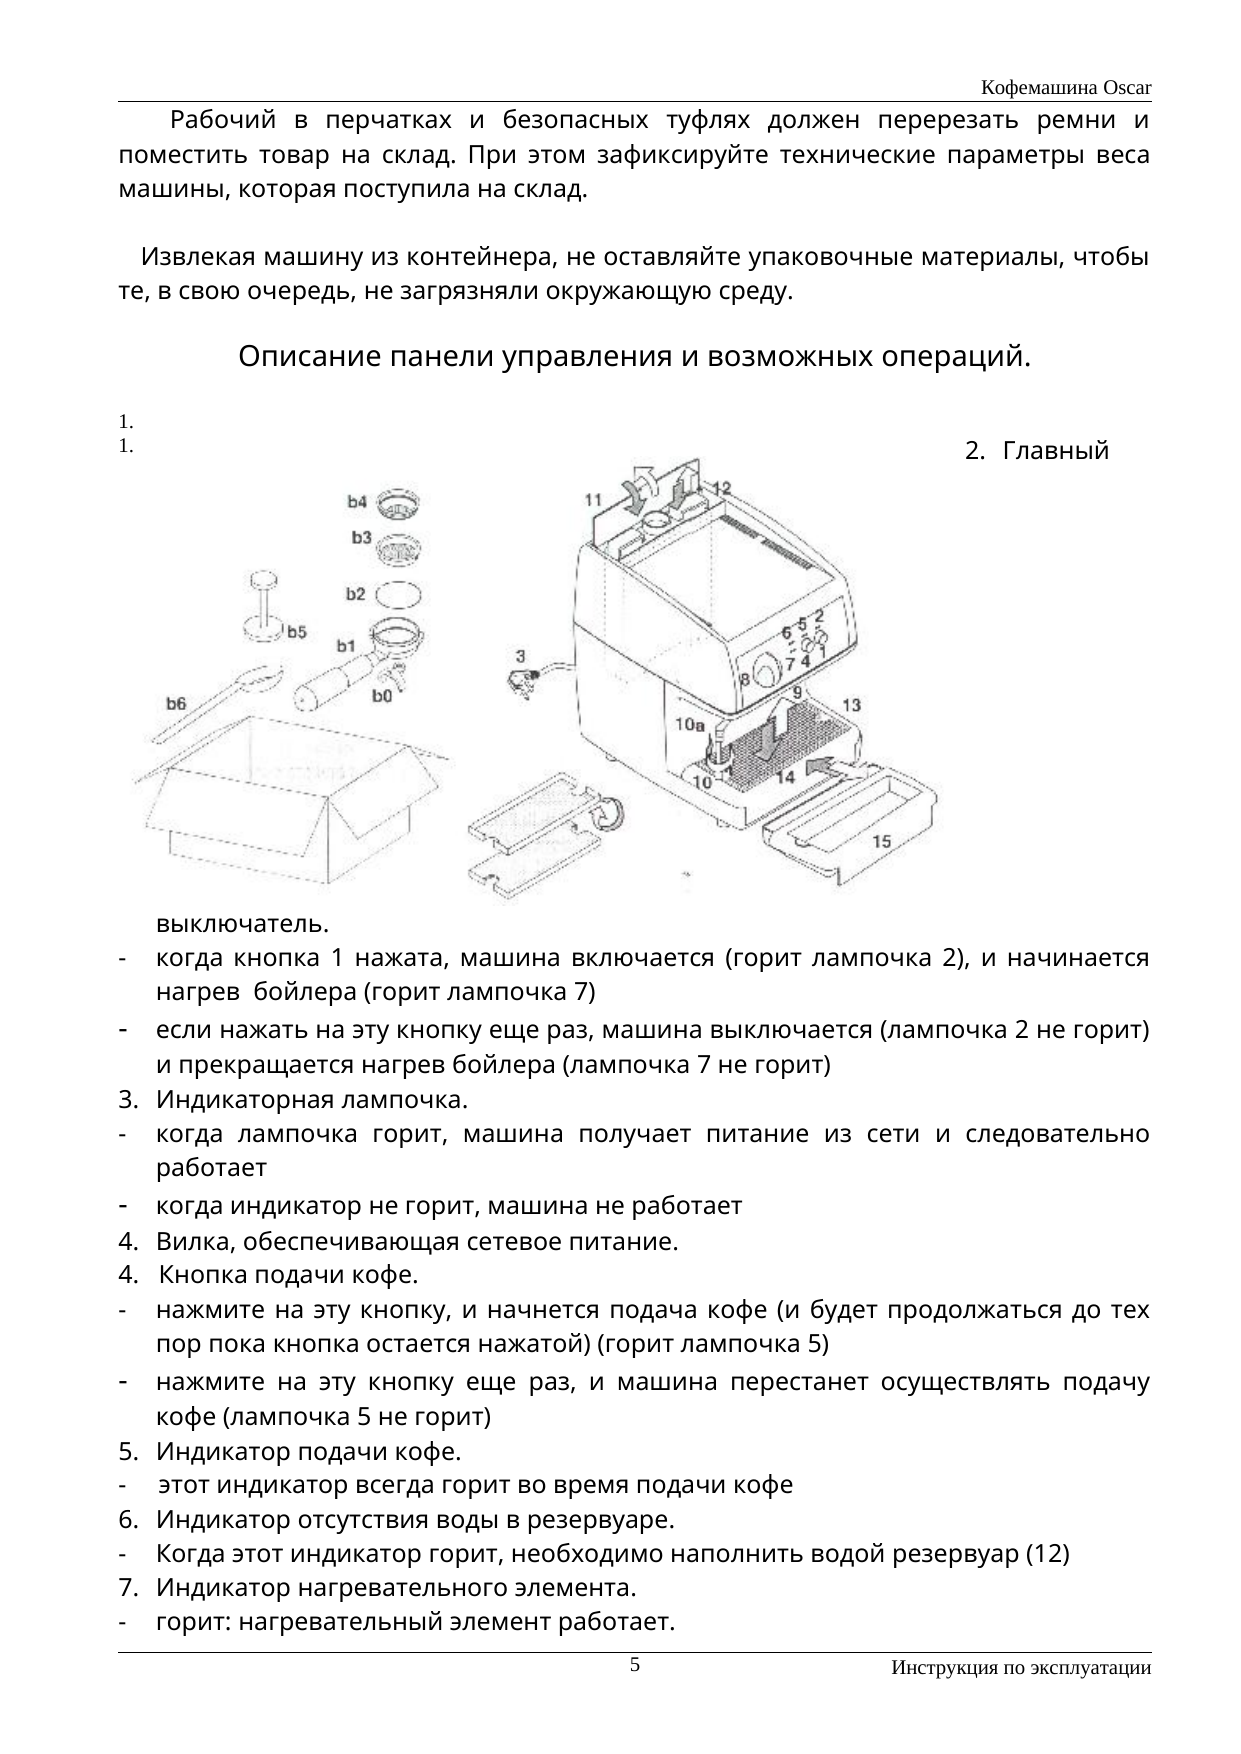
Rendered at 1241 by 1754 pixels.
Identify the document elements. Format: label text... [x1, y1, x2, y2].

list Вилка, обеспечивающая сетевое питание. [118, 1223, 1152, 1257]
text 4. Кнопка подачи кофе. [118, 1257, 1152, 1291]
list - этот индикатор всегда горит во время подачи кофе [118, 1467, 1152, 1501]
list нажмите на эту кнопку еще раз, и машина перестанет осуществлять подачу кофе (лампочка 5 не горит) [118, 1359, 1152, 1433]
list нажмите на эту кнопку, и начнется подача кофе (и будет продолжаться до тех пор пока кнопка остается нажатой) (горит лампочка 5) [118, 1291, 1152, 1359]
text Извлекая машину из контейнера, не оставляйте упаковочные материалы, чтобы те, в свою очередь, не загрязняли окружающую среду. [118, 238, 1152, 307]
text Описание панели управления и возможных операций. [118, 335, 1152, 375]
list когда кнопка 1 нажата, машина включается (горит лампочка 2), и начинается нагрев бойлера (горит лампочка 7) [118, 939, 1152, 1007]
list Индикатор отсутствия воды в резервуаре. [118, 1501, 1152, 1535]
list Индикатор нагревательного элемента. [118, 1569, 1152, 1603]
picture [118, 456, 947, 906]
list когда лампочка горит, машина получает питание из сети и следовательно работает [118, 1115, 1152, 1183]
list горит: нагревательный элемент работает. [118, 1603, 1152, 1637]
list если нажать на эту кнопку еще раз, машина выключается (лампочка 2 не горит) и прекращается нагрев бойлера (лампочка 7 не горит) [118, 1007, 1152, 1081]
text Рабочий в перчатках и безопасных туфлях должен перерезать ремни и поместить товар на склад. При этом зафиксируйте технические параметры веса машины, которая поступила на склад. [118, 102, 1152, 204]
list Когда этот индикатор горит, необходимо наполнить водой резервуар (12) [118, 1535, 1152, 1569]
list Индикаторная лампочка. [118, 1081, 1152, 1115]
list Индикатор подачи кофе. [118, 1433, 1152, 1467]
list когда индикатор не горит, машина не работает [118, 1183, 1152, 1223]
